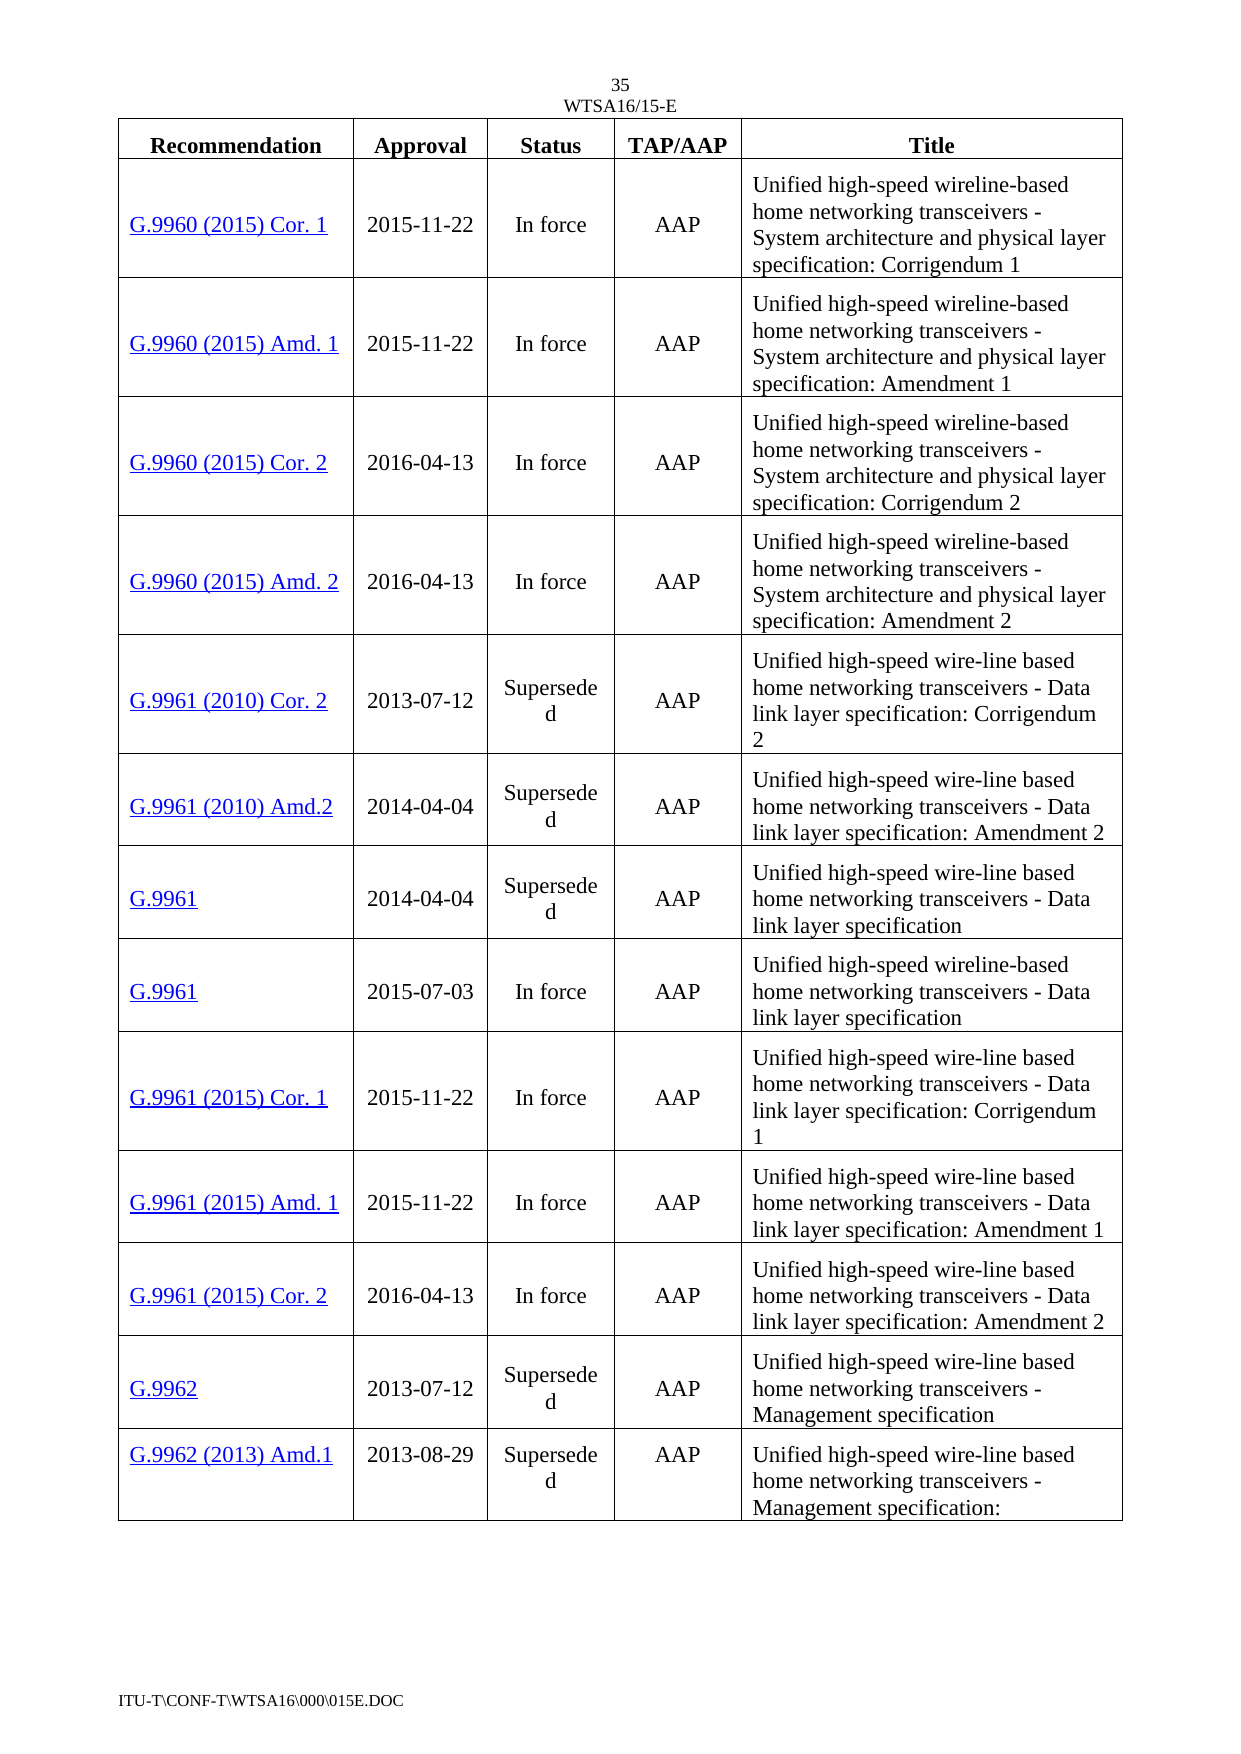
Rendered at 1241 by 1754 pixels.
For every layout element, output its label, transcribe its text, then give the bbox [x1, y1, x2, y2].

table_cell G.9960 (2015) Cor. 1 [119, 159, 353, 277]
table_cell In force [488, 397, 614, 515]
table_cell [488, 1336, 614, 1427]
table_cell Unified high-speed wireline-based home networking transceivers - System architecture and physical layer specification: Corrigendum 2 [742, 397, 1122, 515]
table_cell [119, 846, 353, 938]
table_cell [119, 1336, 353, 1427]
table_cell In force [488, 278, 614, 396]
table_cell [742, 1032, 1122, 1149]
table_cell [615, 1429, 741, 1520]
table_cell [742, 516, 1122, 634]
table_cell 2015-11-22 [354, 278, 487, 396]
table_cell AAP [615, 516, 741, 634]
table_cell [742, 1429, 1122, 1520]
table_cell Unified high-speed wireline-based home networking transceivers - System architecture and physical layer specification: Corrigendum 1 [742, 159, 1122, 277]
table_cell 2016-04-13 [354, 516, 487, 634]
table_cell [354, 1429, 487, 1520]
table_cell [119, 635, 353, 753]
table_cell G.9960 (2015) Amd. 2 [119, 516, 353, 634]
table_cell Unified high-speed wireline-based home networking transceivers - System architecture and physical layer specification: Amendment 1 [742, 278, 1122, 396]
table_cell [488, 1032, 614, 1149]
table_cell 2016-04-13 [354, 397, 487, 515]
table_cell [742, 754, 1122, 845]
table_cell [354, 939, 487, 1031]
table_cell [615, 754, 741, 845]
table_header TAP/AAP [615, 119, 741, 158]
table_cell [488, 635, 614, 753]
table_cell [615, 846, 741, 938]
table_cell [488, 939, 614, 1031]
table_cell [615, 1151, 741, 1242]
table_cell In force [488, 159, 614, 277]
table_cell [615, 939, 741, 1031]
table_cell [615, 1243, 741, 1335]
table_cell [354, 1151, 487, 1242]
table_header Status [488, 119, 614, 158]
table_cell G.9960 (2015) Cor. 2 [119, 397, 353, 515]
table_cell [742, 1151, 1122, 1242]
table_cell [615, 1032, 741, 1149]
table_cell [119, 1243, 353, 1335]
table_cell G.9960 (2015) Amd. 1 [119, 278, 353, 396]
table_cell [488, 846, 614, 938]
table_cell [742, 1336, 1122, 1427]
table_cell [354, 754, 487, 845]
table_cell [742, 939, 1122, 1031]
table_header Approval [354, 119, 487, 158]
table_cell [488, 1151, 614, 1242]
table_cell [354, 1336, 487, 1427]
table_cell AAP [615, 159, 741, 277]
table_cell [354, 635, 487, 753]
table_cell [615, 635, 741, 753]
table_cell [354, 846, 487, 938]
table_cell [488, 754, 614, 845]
table_header Recommendation [119, 119, 353, 158]
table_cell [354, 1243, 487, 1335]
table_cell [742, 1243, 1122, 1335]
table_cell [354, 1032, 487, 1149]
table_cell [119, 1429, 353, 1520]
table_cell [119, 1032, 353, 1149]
table_cell 2015-11-22 [354, 159, 487, 277]
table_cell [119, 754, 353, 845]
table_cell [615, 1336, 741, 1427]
table_cell AAP [615, 397, 741, 515]
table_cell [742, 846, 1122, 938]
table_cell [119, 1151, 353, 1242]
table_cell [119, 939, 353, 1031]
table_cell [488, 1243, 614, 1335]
table_cell In force [488, 516, 614, 634]
table_cell AAP [615, 278, 741, 396]
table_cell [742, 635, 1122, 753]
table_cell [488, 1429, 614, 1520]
table_header Title [742, 119, 1122, 158]
